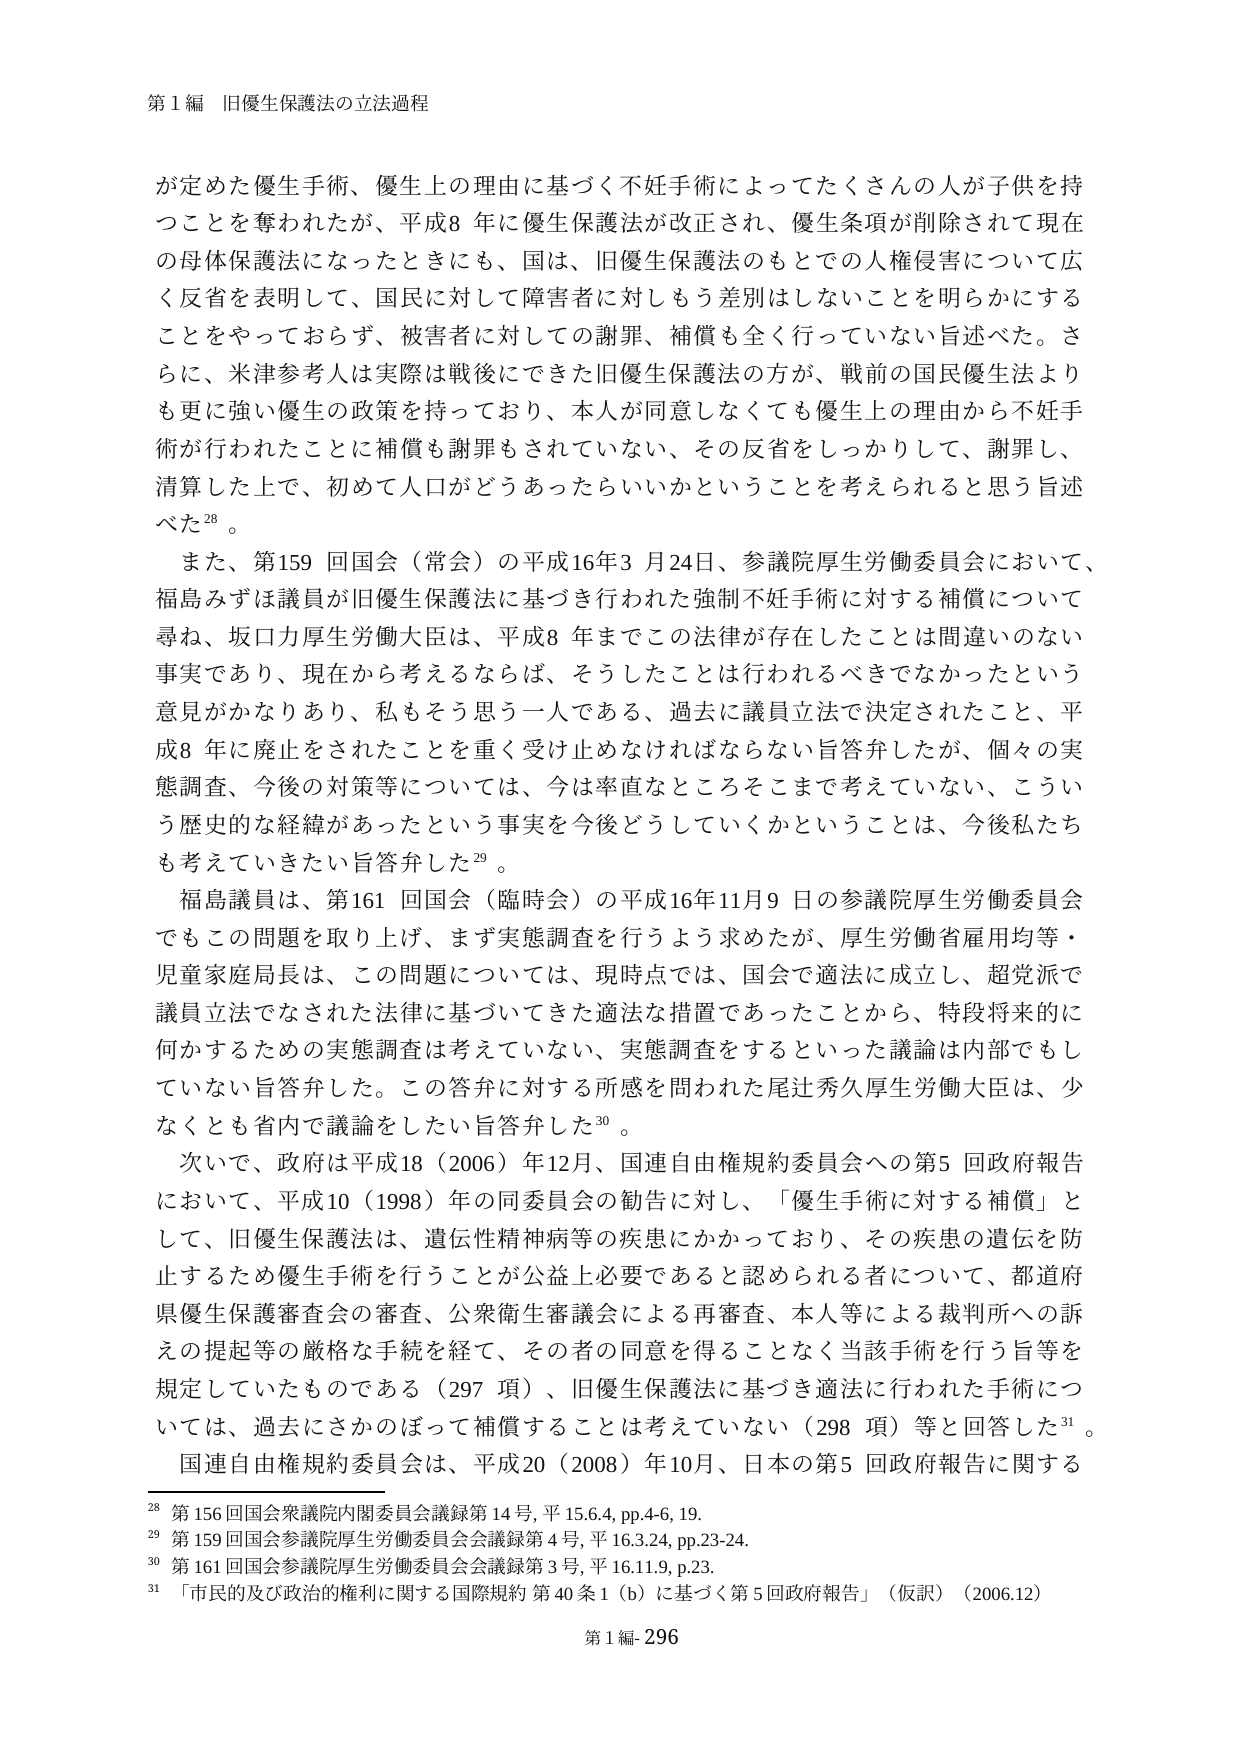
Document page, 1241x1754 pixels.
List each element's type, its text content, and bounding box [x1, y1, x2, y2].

text 福島議員は、第161回国会（臨時会）の平成16年11月9日の参議院厚生労働委員会でもこの問題を取り上げ、まず実態調査を行うよう求めたが、厚生労働省雇用均等・児童家庭局長は、この問題については、現時点では、国会で適法に成立し、超党派で議員立法でなされた法律に基づいてきた適法な措置であったことから、特段将来的に何かするための実態調査は考えていない、実態調査をするといった議論は内部でもしていない旨答弁した。この答弁に対する所感を問われた尾辻秀久厚生労働大臣は、少なくとも省内で議論をしたい旨答弁した。 [155, 880, 1085, 1143]
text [155, 1444, 1085, 1482]
text また、第159回国会（常会）の平成16年3月24日、参議院厚生労働委員会において、福島みずほ議員が旧優生保護法に基づき行われた強制不妊手術に対する補償について尋ね、坂口力厚生労働大臣は、平成8年までこの法律が存在したことは間違いのない事実であり、現在から考えるならば、そうしたことは行われるべきでなかったという意見がかなりあり、私もそう思う一人である、過去に議員立法で決定されたこと、平成8年に廃止をされたことを重く受け止めなければならない旨答弁したが、個々の実態調査、今後の対策等については、今は率直なところそこまで考えていない、こういう歴史的な経緯があったという事実を今後どうしていくかということは、今後私たちも考えていきたい旨答弁した。 [155, 541, 1085, 880]
text 次いで、政府は平成18（2006）年12月、国連自由権規約委員会への第5回政府報告において、平成10（1998）年の同委員会の勧告に対し、「優生手術に対する補償」として、旧優生保護法は、遺伝性精神病等の疾患にかかっており、その疾患の遺伝を防止するため優生手術を行うことが公益上必要であると認められる者について、都道府県優生保護審査会の審査、公衆衛生審議会による再審査、本人等による裁判所への訴えの提起等の厳格な手続を経て、その者の同意を得ることなく当該手術を行う旨等を規定していたものである（297項）、旧優生保護法に基づき適法に行われた手術については、過去にさかのぼって補償することは考えていない（298項）等と回答した。 [155, 1143, 1085, 1444]
text 国会においては、第156回国会（常会）の平成15年6月4日、衆議院内閣委員会における少子化社会対策基本法案（第151回国会衆法第53号）の審査に際し、SOSHIREN女（わたし）のからだからのメンバーである米津知子参考人が、女性の基本的人権を侵害するおそれがあること、不妊治療を少子化対策の中に位置付けるべきではないこと、人口問題に関する国際的な視点を持っていないことの三つの理由から同法案に反対の意見陳述を行った。その中で、旧優生保護法に言及し、旧優生保護法が定めた優生手術、優生上の理由に基づく不妊手術によってたくさんの人が子供を持つことを奪われたが、平成8年に優生保護法が改正され、優生条項が削除されて現在の母体保護法になったときにも、国は、旧優生保護法のもとでの人権侵害について広く反省を表明して、国民に対して障害者に対しもう差別はしないことを明らかにすることをやっておらず、被害者に対しての謝罪、補償も全く行っていない旨述べた。さらに、米津参考人は実際は戦後にできた旧優生保護法の方が、戦前の国民優生法よりも更に強い優生の政策を持っており、本人が同意しなくても優生上の理由から不妊手術が行われたことに補償も謝罪もされていない、その反省をしっかりして、謝罪し、清算した上で、初めて人口がどうあったらいいかということを考えられると思う旨述べた。 [155, 165, 1085, 541]
